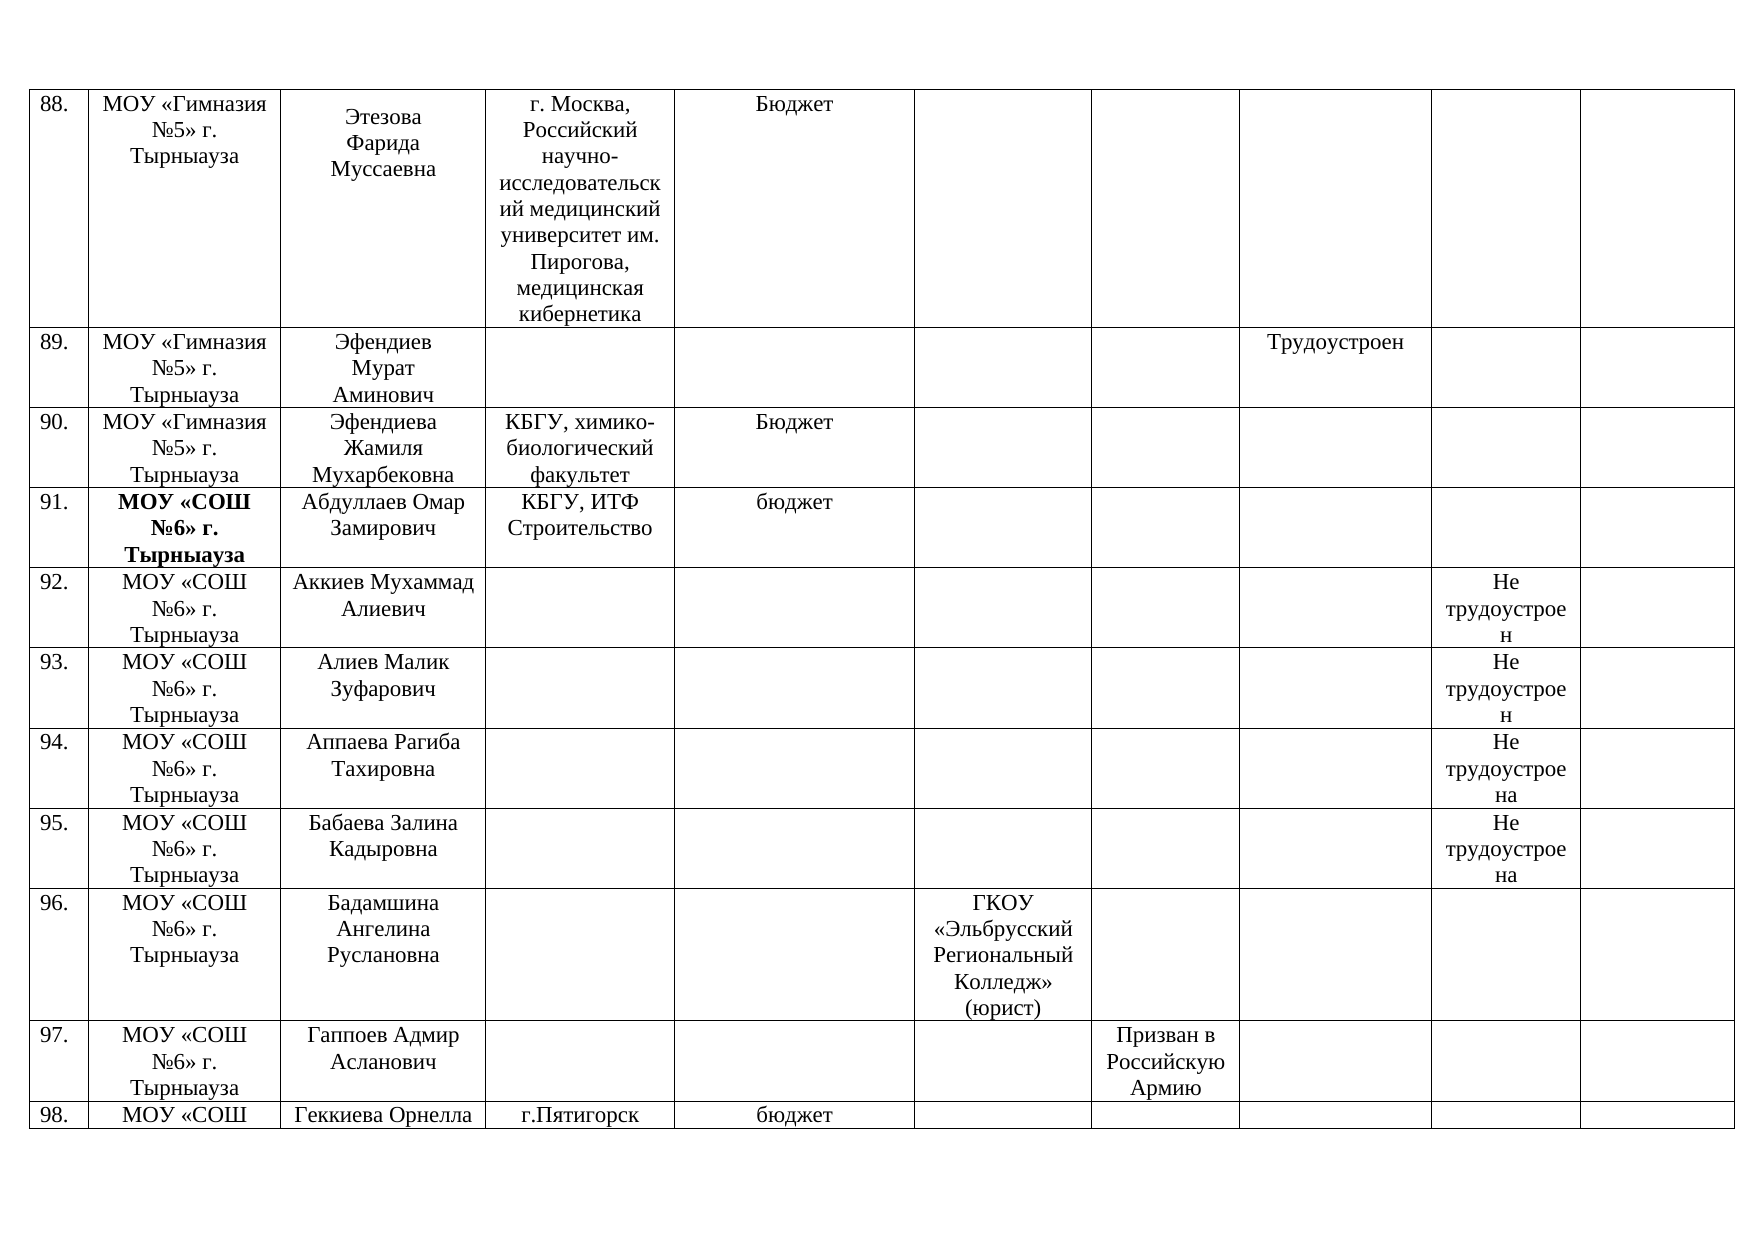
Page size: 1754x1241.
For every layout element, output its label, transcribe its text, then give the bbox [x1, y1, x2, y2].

table_cell [1581, 488, 1734, 567]
table_cell [1581, 1102, 1734, 1128]
table_cell [30, 809, 88, 888]
table_cell КБГУ, химико-биологический факультет [486, 408, 674, 487]
table_cell [1581, 889, 1734, 1020]
table_cell [1240, 568, 1431, 647]
table_cell Не трудоустроена [1432, 729, 1580, 807]
table_cell [915, 568, 1091, 647]
table_cell [1240, 1021, 1431, 1101]
table_cell [1092, 648, 1239, 727]
table_cell [1581, 568, 1734, 647]
table_cell [30, 328, 88, 407]
table_cell [1240, 729, 1431, 807]
table_cell [915, 809, 1091, 888]
table_cell г. Москва, Российский научно-исследовательский медицинский университет им. Пирогова, медицинская кибернетика [486, 90, 674, 327]
table_cell [675, 809, 914, 888]
table_cell Бабаева Залина Кадыровна [281, 809, 485, 888]
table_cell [281, 1102, 485, 1128]
table_cell [486, 648, 674, 727]
table_cell [1240, 488, 1431, 567]
table_cell [1092, 90, 1239, 327]
table_cell МОУ «СОШ №6» г. Тырныауза [89, 488, 280, 567]
table_cell [675, 328, 914, 407]
table_cell [915, 408, 1091, 487]
table_cell МОУ «СОШ №6» г. Тырныауза [89, 729, 280, 807]
table_cell [1581, 328, 1734, 407]
table_cell ГКОУ «Эльбрусский Региональный Колледж» (юрист) [915, 889, 1091, 1020]
table_cell [915, 90, 1091, 327]
table_cell Не трудоустроен [1432, 568, 1580, 647]
table_cell Абдуллаев Омар Замирович [281, 488, 485, 567]
table_cell [486, 568, 674, 647]
table_cell МОУ «Гимназия №5» г. Тырныауза [89, 408, 280, 487]
table_cell Алиев Малик Зуфарович [281, 648, 485, 727]
table_cell [1240, 408, 1431, 487]
table_cell Аппаева Рагиба Тахировна [281, 729, 485, 807]
table_cell [1240, 809, 1431, 888]
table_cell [89, 90, 280, 327]
table_cell [30, 1102, 88, 1128]
table_cell [1240, 889, 1431, 1020]
table_cell [30, 729, 88, 807]
table_cell Аккиев Мухаммад Алиевич [281, 568, 485, 647]
table_cell КБГУ, ИТФ Строительство [486, 488, 674, 567]
table_cell [1240, 1102, 1431, 1128]
table_cell [1432, 408, 1580, 487]
table_cell [1092, 729, 1239, 807]
table_cell [675, 729, 914, 807]
table_cell бюджет [675, 488, 914, 567]
table_cell [1092, 889, 1239, 1020]
table_cell [675, 568, 914, 647]
table_cell Этезова Фарида Муссаевна [281, 90, 485, 327]
table_cell [1432, 488, 1580, 567]
table_cell [30, 488, 88, 567]
table_cell [1092, 568, 1239, 647]
table_cell [915, 1102, 1091, 1128]
table_cell [675, 889, 914, 1020]
table_cell [30, 889, 88, 1020]
table_cell МОУ «СОШ №6» г. Тырныауза [89, 809, 280, 888]
table_cell МОУ «СОШ №6» г. Тырныауза [89, 648, 280, 727]
table_cell [30, 568, 88, 647]
table_cell Не трудоустроена [1432, 809, 1580, 888]
table_cell [1432, 1021, 1580, 1101]
table_cell Бюджет [675, 408, 914, 487]
table_cell [915, 488, 1091, 567]
table_cell [1092, 488, 1239, 567]
table_cell [486, 729, 674, 807]
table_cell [486, 1102, 674, 1128]
table_cell [1092, 1102, 1239, 1128]
table_cell [1092, 328, 1239, 407]
table_cell [915, 648, 1091, 727]
table_cell Бадамшина Ангелина Руслановна [281, 889, 485, 1020]
table_cell [1432, 1102, 1580, 1128]
table_cell [486, 889, 674, 1020]
table_cell МОУ «СОШ №6» г. Тырныауза [89, 1021, 280, 1101]
table_cell [486, 328, 674, 407]
table_cell [1581, 1021, 1734, 1101]
table_cell [915, 1021, 1091, 1101]
table_cell бюджет [675, 1102, 914, 1128]
table_cell МОУ «СОШ №6» г. Тырныауза [89, 889, 280, 1020]
table_cell [915, 729, 1091, 807]
table_cell Эфендиева Жамиля Мухарбековна [281, 408, 485, 487]
table_cell [1432, 889, 1580, 1020]
table_cell Бюджет [675, 90, 914, 327]
table_cell [675, 1021, 914, 1101]
table_cell [1092, 408, 1239, 487]
table_cell [30, 648, 88, 727]
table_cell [89, 1102, 280, 1128]
table_cell Гаппоев Адмир Асланович [281, 1021, 485, 1101]
table_cell [1581, 729, 1734, 807]
table_cell [1240, 648, 1431, 727]
table_cell [1240, 90, 1431, 327]
table_cell [486, 1021, 674, 1101]
table_cell МОУ «Гимназия №5» г. Тырныауза [89, 328, 280, 407]
table_cell [1432, 328, 1580, 407]
table_cell [915, 328, 1091, 407]
table_cell Трудоустроен [1240, 328, 1431, 407]
table_cell [1581, 809, 1734, 888]
table_cell Призван в Российскую Армию [1092, 1021, 1239, 1101]
table_cell Не трудоустроен [1432, 648, 1580, 727]
table_cell [675, 648, 914, 727]
table_cell [1581, 90, 1734, 327]
table_cell [30, 1021, 88, 1101]
table_cell [1432, 90, 1580, 327]
table_cell [1581, 408, 1734, 487]
table_cell [30, 408, 88, 487]
table_cell [1092, 809, 1239, 888]
table_cell Эфендиев Мурат Аминович [281, 328, 485, 407]
table_cell [486, 809, 674, 888]
table_cell [1581, 648, 1734, 727]
table_cell [30, 90, 88, 327]
table_cell МОУ «СОШ №6» г. Тырныауза [89, 568, 280, 647]
